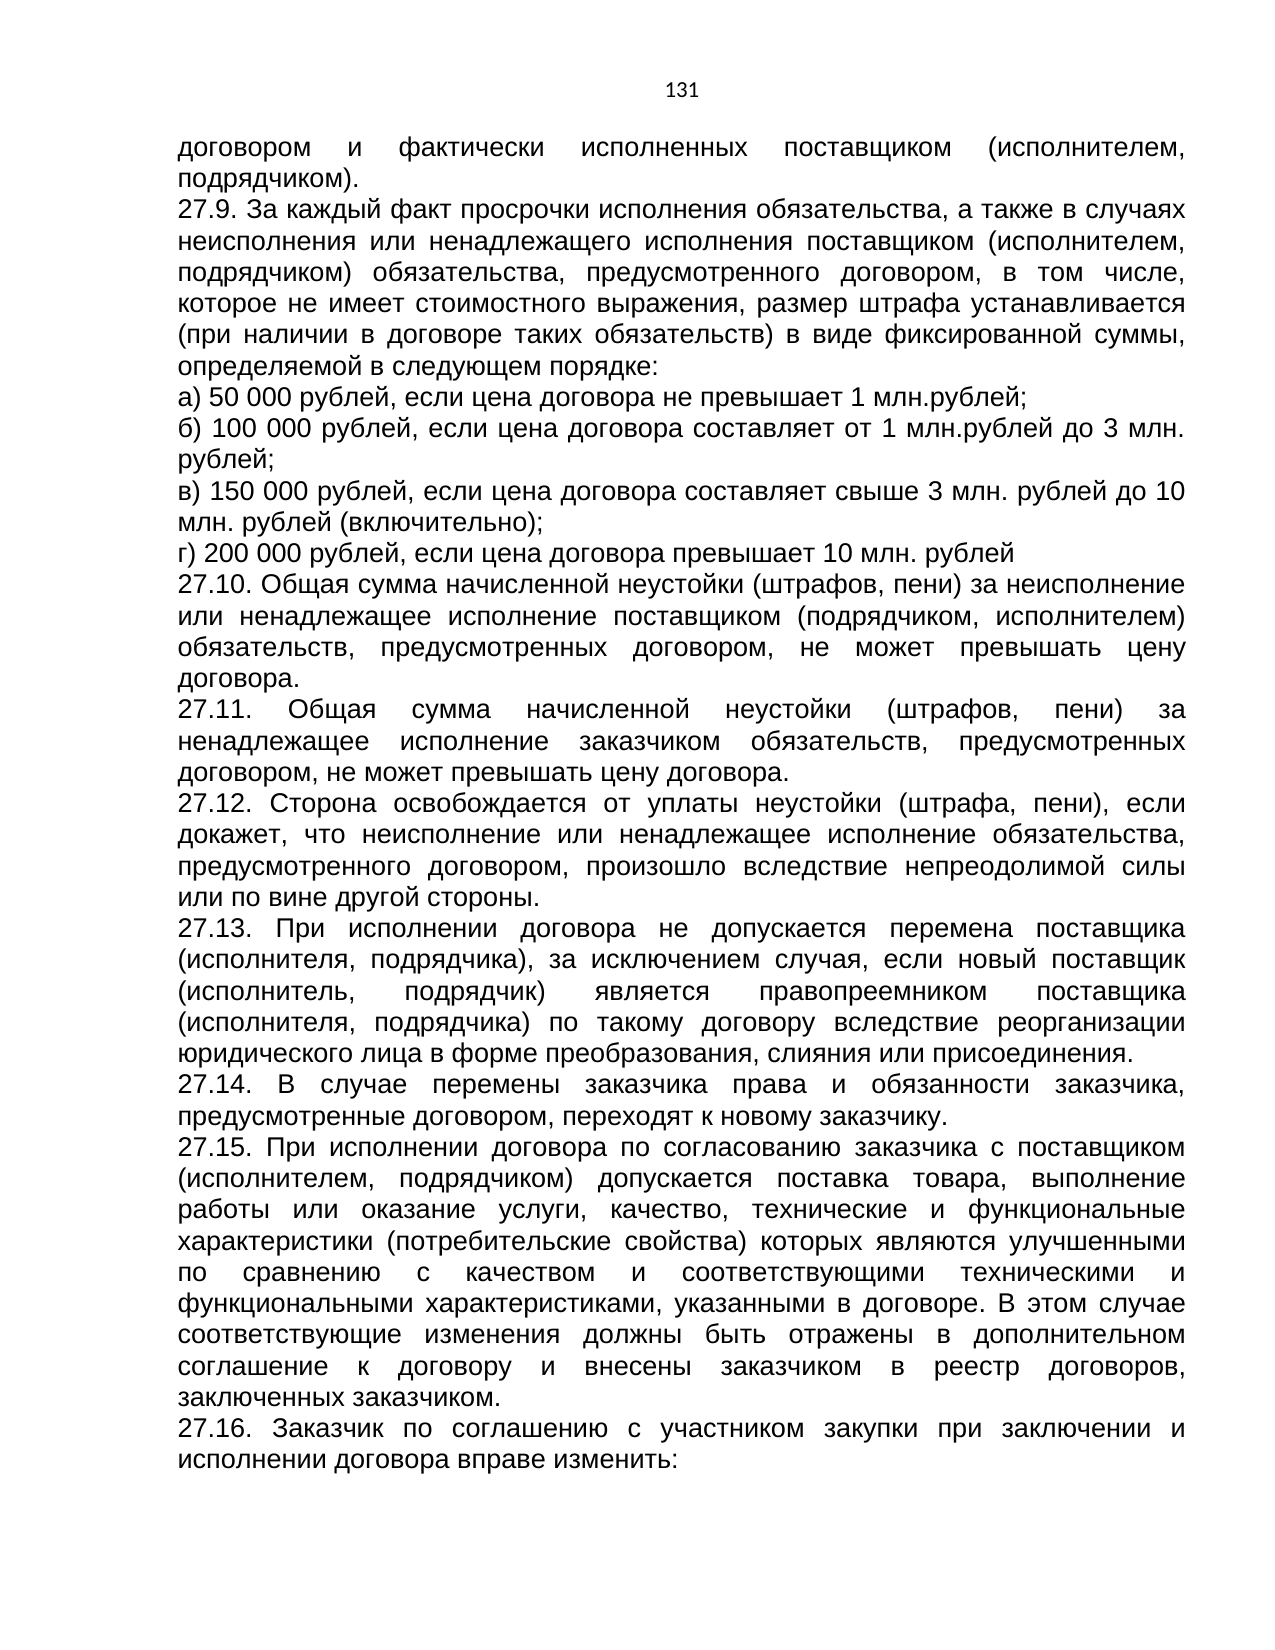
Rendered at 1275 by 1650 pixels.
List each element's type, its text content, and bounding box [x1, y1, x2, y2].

text б) 100 000 рублей, если цена договора составляет от 1 млн.рублей до 3 млн. рублей; [177, 412, 1186, 475]
text 27.10. Общая сумма начисленной неустойки (штрафов, пени) за неисполнение или ненадлежащее исполнение поставщиком (подрядчиком, исполнителем) обязательств, предусмотренных договором, не может превышать цену договора. [177, 568, 1186, 693]
text 27.14. В случае перемены заказчика права и обязанности заказчика, предусмотренные договором, переходят к новому заказчику. [177, 1068, 1186, 1131]
text 27.12. Сторона освобождается от уплаты неустойки (штрафа, пени), если докажет, что неисполнение или ненадлежащее исполнение обязательства, предусмотренного договором, произошло вследствие непреодолимой силы или по вине другой стороны. [177, 787, 1186, 912]
text а) 50 000 рублей, если цена договора не превышает 1 млн.рублей; [177, 381, 1186, 412]
text в) 150 000 рублей, если цена договора составляет свыше 3 млн. рублей до 10 млн. рублей (включительно); [177, 475, 1186, 537]
text 27.9. За каждый факт просрочки исполнения обязательства, а также в случаях неисполнения или ненадлежащего исполнения поставщиком (исполнителем, подрядчиком) обязательства, предусмотренного договором, в том числе, которое не имеет стоимостного выражения, размер штрафа устанавливается (при наличии в договоре таких обязательств) в виде фиксированной суммы, определяемой в следующем порядке: [177, 193, 1186, 381]
text 27.11. Общая сумма начисленной неустойки (штрафов, пени) за ненадлежащее исполнение заказчиком обязательств, предусмотренных договором, не может превышать цену договора. [177, 693, 1186, 787]
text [177, 131, 1186, 193]
text 27.15. При исполнении договора по согласованию заказчика с поставщиком (исполнителем, подрядчиком) допускается поставка товара, выполнение работы или оказание услуги, качество, технические и функциональные характеристики (потребительские свойства) которых являются улучшенными по сравнению с качеством и соответствующими техническими и функциональными характеристиками, указанными в договоре. В этом случае соответствующие изменения должны быть отражены в дополнительном соглашение к договору и внесены заказчиком в реестр договоров, заключенных заказчиком. [177, 1131, 1186, 1412]
text 27.16. Заказчик по соглашению с участником закупки при заключении и исполнении договора вправе изменить: [177, 1412, 1186, 1475]
text г) 200 000 рублей, если цена договора превышает 10 млн. рублей [177, 537, 1186, 568]
text 27.13. При исполнении договора не допускается перемена поставщика (исполнителя, подрядчика), за исключением случая, если новый поставщик (исполнитель, подрядчик) является правопреемником поставщика (исполнителя, подрядчика) по такому договору вследствие реорганизации юридического лица в форме преобразования, слияния или присоединения. [177, 912, 1186, 1068]
